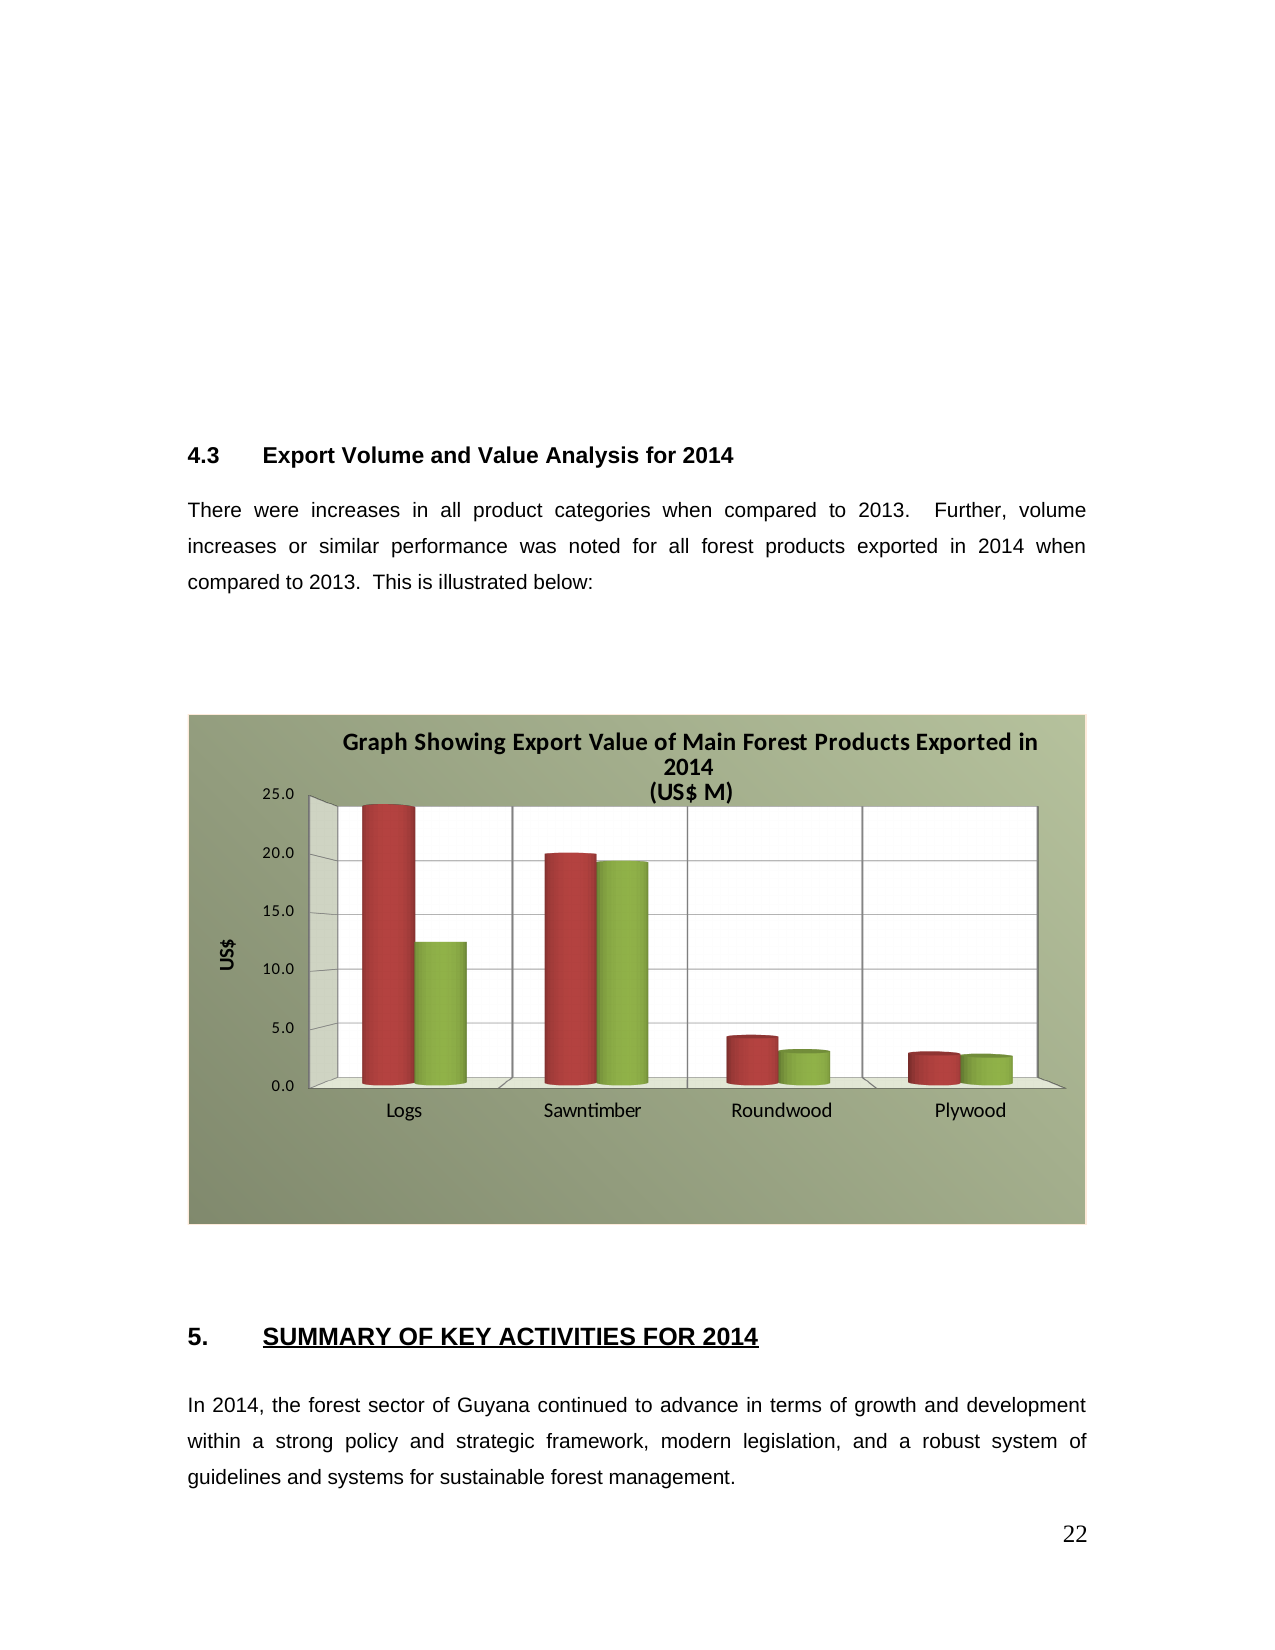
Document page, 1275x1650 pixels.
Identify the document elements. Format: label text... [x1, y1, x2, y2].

text There were increases in all product categories when compared to 2013. Further, volume increases or similar performance was noted for all forest products exported in 2014 when compared to 2013. This is illustrated below: [187, 498, 1087, 594]
subtitle 4.3 Export Volume and Value Analysis for 2014 [187, 442, 1087, 468]
text In 2014, the forest sector of Guyana continued to advance in terms of growth and development within a strong policy and strategic framework, modern legislation, and a robust system of guidelines and systems for sustainable forest management. [187, 1393, 1087, 1489]
subtitle 5. SUMMARY OF KEY ACTIVITIES FOR 2014 [187, 1321, 1087, 1350]
